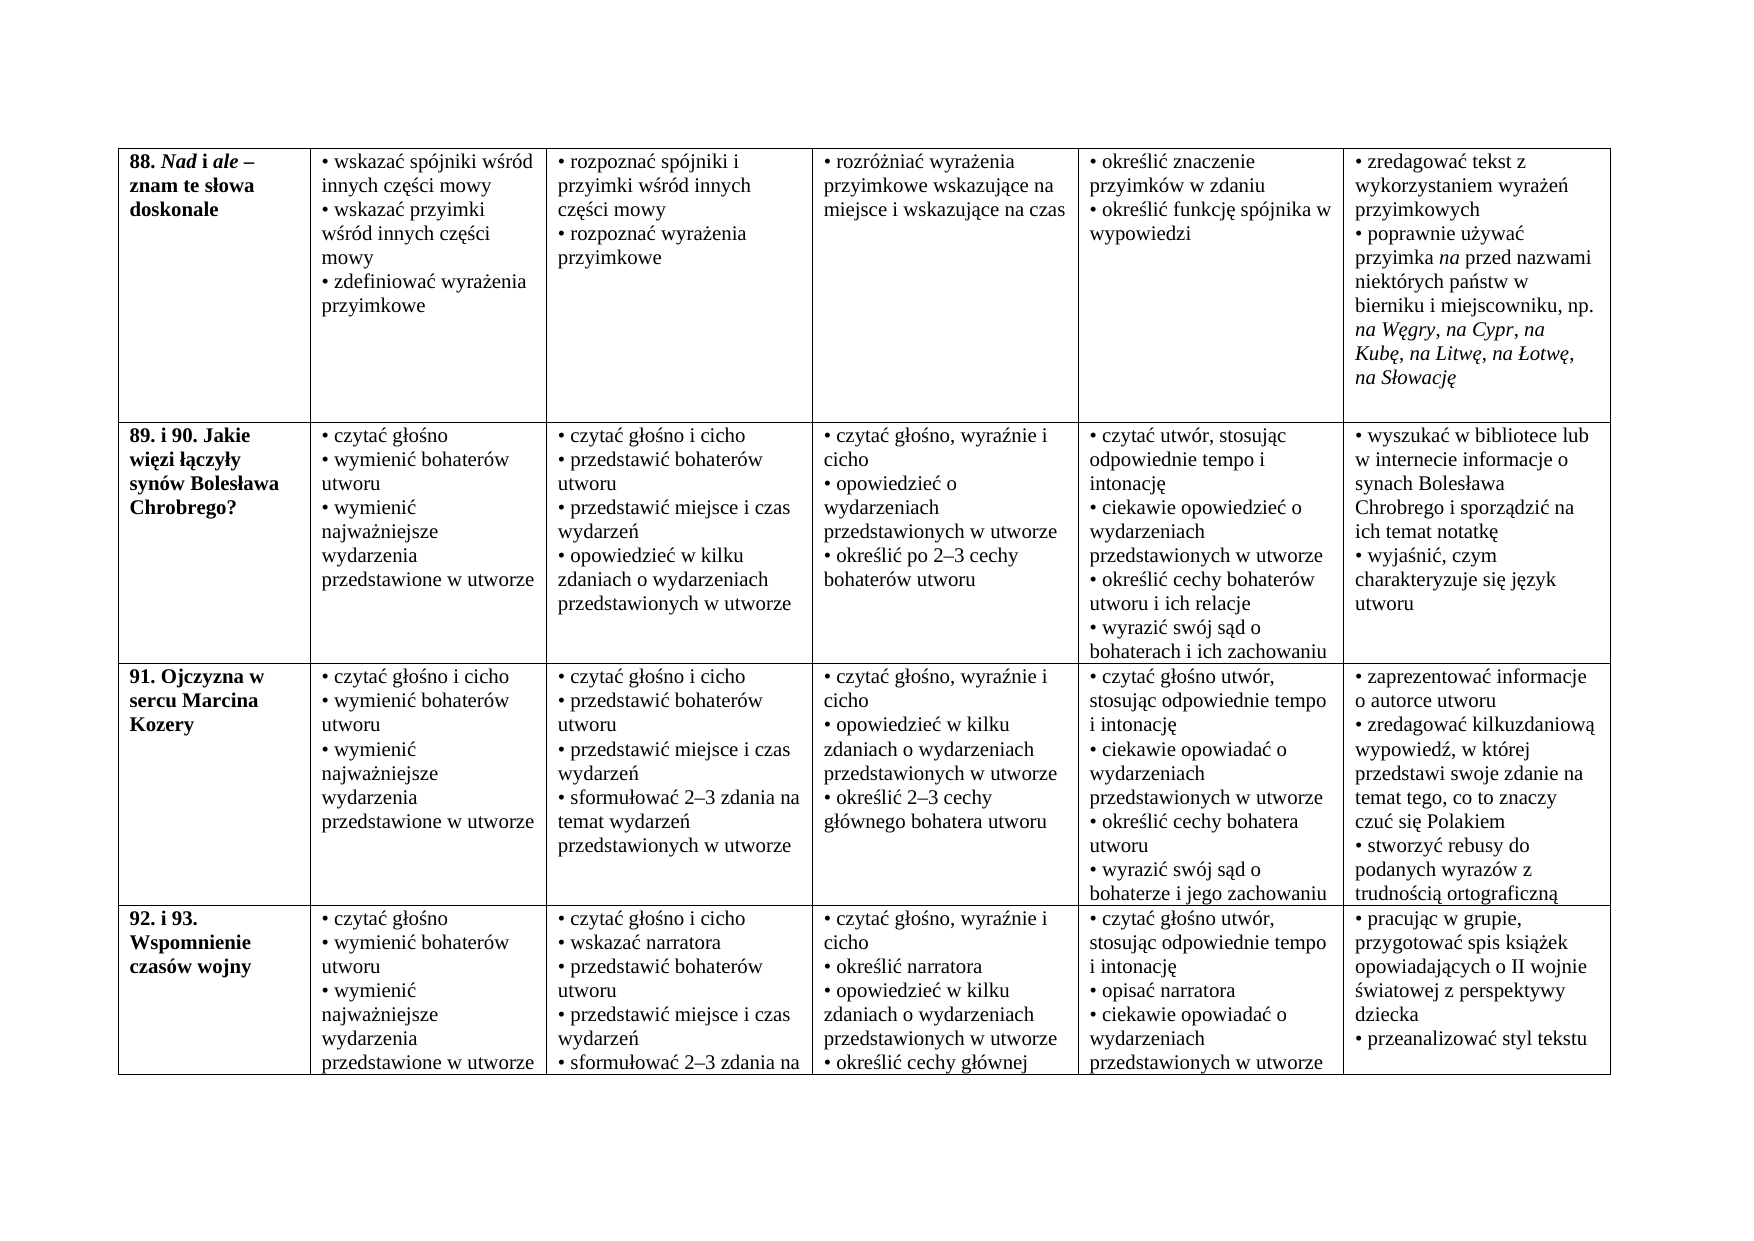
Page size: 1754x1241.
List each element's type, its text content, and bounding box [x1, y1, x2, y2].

table_cell 91. Ojczyzna w sercu Marcina Kozery [119, 664, 310, 905]
table_cell • określić znaczenie przyimków w zdaniu • określić funkcję spójnika w wypowiedzi [1079, 149, 1343, 422]
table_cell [813, 906, 1078, 1074]
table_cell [547, 906, 812, 1074]
table_cell • czytać głośno i cicho • przedstawić bohaterów utworu • przedstawić miejsce i czas wydarzeń • opowiedzieć w kilku zdaniach o wydarzeniach przedstawionych w utworze [547, 423, 812, 663]
table_cell • wskazać spójniki wśród innych części mowy • wskazać przyimki wśród innych części mowy • zdefiniować wyrażenia przyimkowe [311, 149, 546, 422]
table_cell • czytać głośno • wymienić bohaterów utworu • wymienić najważniejsze wydarzenia przedstawione w utworze [311, 423, 546, 663]
table_cell • rozróżniać wyrażenia przyimkowe wskazujące na miejsce i wskazujące na czas [813, 149, 1078, 422]
table_cell • czytać głośno i cicho • wymienić bohaterów utworu • wymienić najważniejsze wydarzenia przedstawione w utworze [311, 664, 546, 905]
table_cell 88. Nad i ale – znam te słowa doskonale [119, 149, 310, 422]
table_cell • czytać głośno, wyraźnie i cicho • opowiedzieć w kilku zdaniach o wydarzeniach przedstawionych w utworze • określić 2–3 cechy głównego bohatera utworu [813, 664, 1078, 905]
table_cell • zredagować tekst z wykorzystaniem wyrażeń przyimkowych • poprawnie używać przyimka na przed nazwami niektórych państw w bierniku i miejscowniku, np. na Węgry, na Cypr, na Kubę, na Litwę, na Łotwę, na Słowację [1344, 149, 1610, 422]
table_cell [311, 906, 546, 1074]
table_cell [1079, 906, 1343, 1074]
table_cell • czytać głośno i cicho • przedstawić bohaterów utworu • przedstawić miejsce i czas wydarzeń • sformułować 2–3 zdania na temat wydarzeń przedstawionych w utworze [547, 664, 812, 905]
table_cell • rozpoznać spójniki i przyimki wśród innych części mowy • rozpoznać wyrażenia przyimkowe [547, 149, 812, 422]
table_cell 89. i 90. Jakie więzi łączyły synów Bolesława Chrobrego? [119, 423, 310, 663]
table_cell • wyszukać w bibliotece lub w internecie informacje o synach Bolesława Chrobrego i sporządzić na ich temat notatkę • wyjaśnić, czym charakteryzuje się język utworu [1344, 423, 1610, 663]
table_cell • czytać głośno, wyraźnie i cicho • opowiedzieć o wydarzeniach przedstawionych w utworze • określić po 2–3 cechy bohaterów utworu [813, 423, 1078, 663]
table_cell • czytać utwór, stosując odpowiednie tempo i intonację • ciekawie opowiedzieć o wydarzeniach przedstawionych w utworze • określić cechy bohaterów utworu i ich relacje • wyrazić swój sąd o bohaterach i ich zachowaniu [1079, 423, 1343, 663]
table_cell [1344, 906, 1610, 1074]
table_cell • czytać głośno utwór, stosując odpowiednie tempo i intonację • ciekawie opowiadać o wydarzeniach przedstawionych w utworze • określić cechy bohatera utworu • wyrazić swój sąd o bohaterze i jego zachowaniu [1079, 664, 1343, 905]
table_cell • zaprezentować informacje o autorce utworu • zredagować kilkuzdaniową wypowiedź, w której przedstawi swoje zdanie na temat tego, co to znaczy czuć się Polakiem • stworzyć rebusy do podanych wyrazów z trudnością ortograficzną [1344, 664, 1610, 905]
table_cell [119, 906, 310, 1074]
